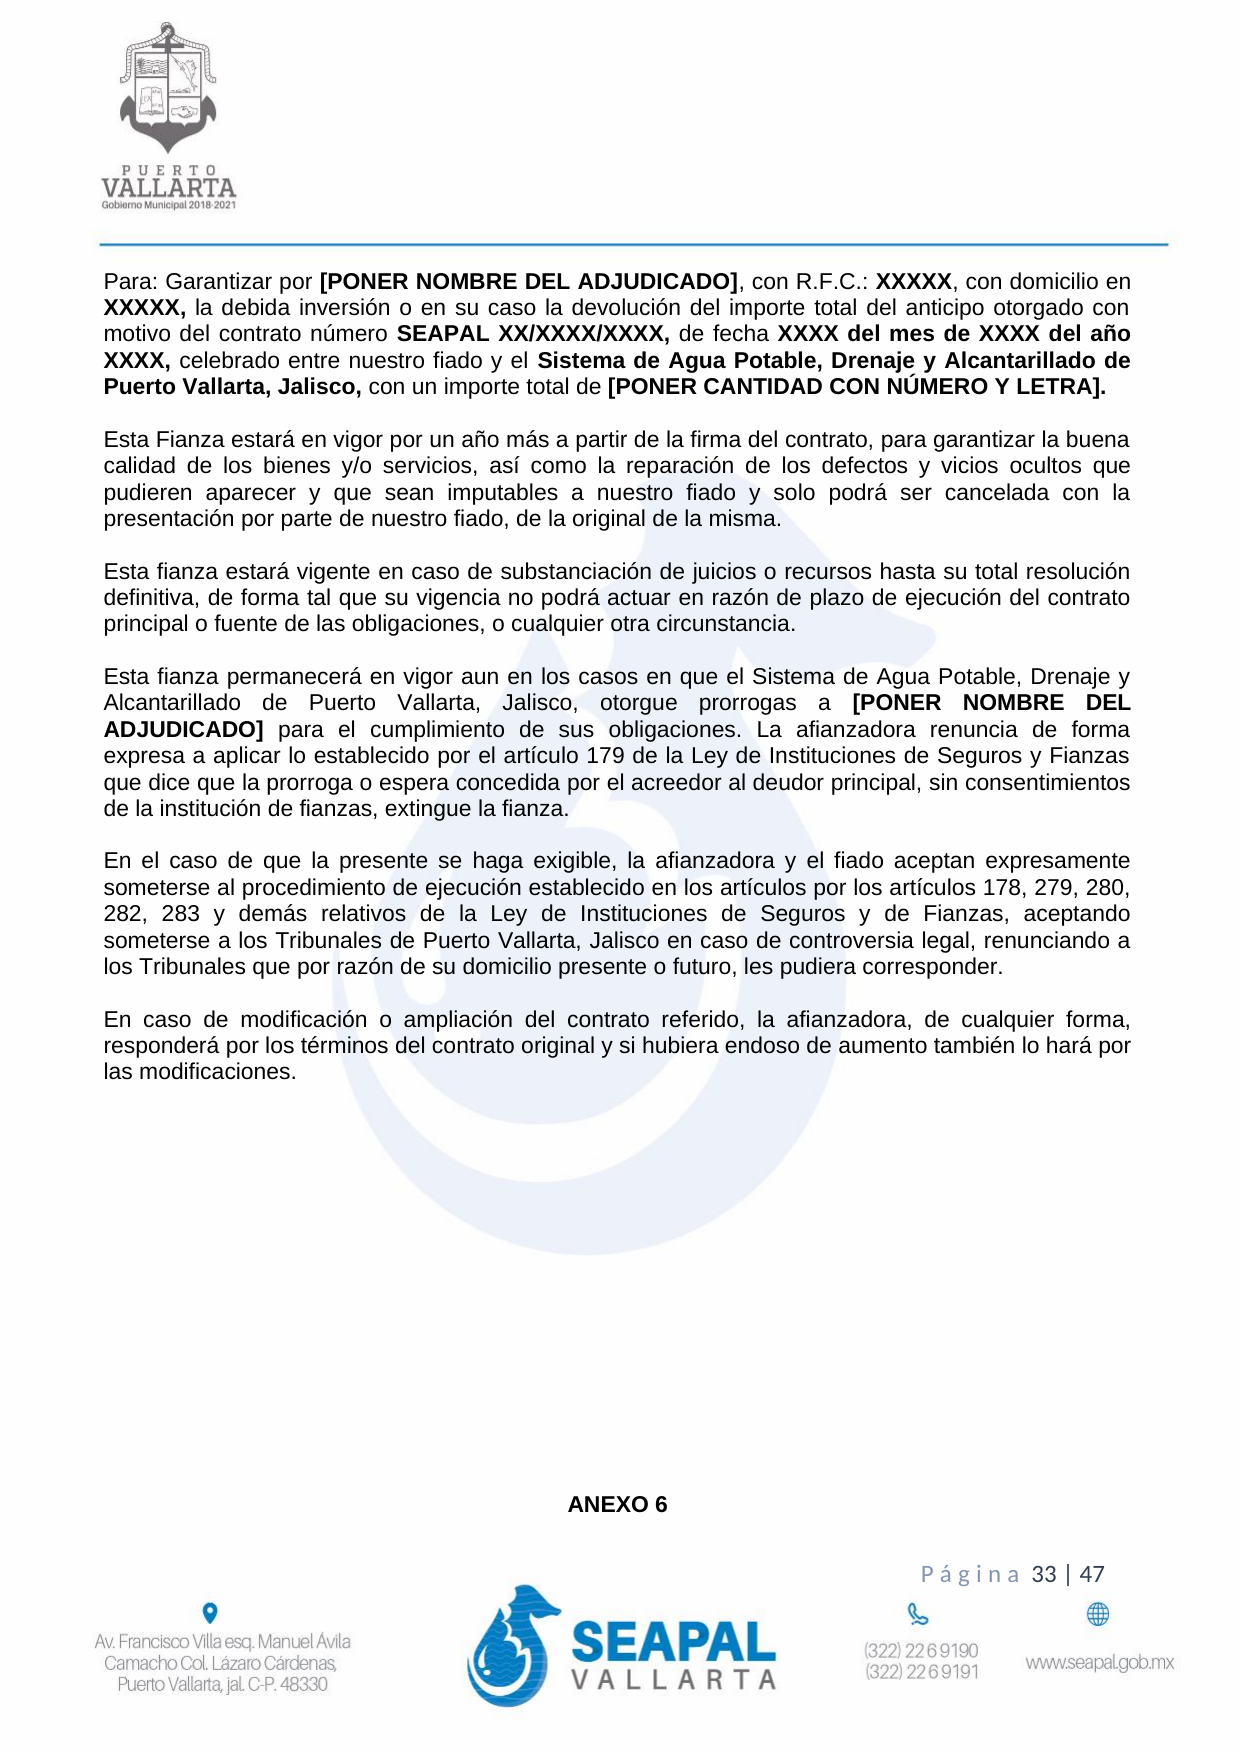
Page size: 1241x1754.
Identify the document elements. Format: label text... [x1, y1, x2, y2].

picture [0, 0, 1241, 1750]
text En el caso de que la presente se haga exigible, la afianzadora y el fiado aceptan expresamente someterse al procedimiento de ejecución establecido en los artículos por los artículos 178, 279, 280, 282, 283 y demás relativos de la Ley de Instituciones de Seguros y de Fianzas, aceptando someterse a los Tribunales de Puerto Vallarta, Jalisco en caso de controversia legal, renunciando a los Tribunales que por razón de su domicilio presente o futuro, les pudiera corresponder. [103, 847, 1132, 979]
text Esta Fianza estará en vigor por un año más a partir de la firma del contrato, para garantizar la buena calidad de los bienes y/o servicios, así como la reparación de los defectos y vicios ocultos que pudieren aparecer y que sean imputables a nuestro fiado y solo podrá ser cancelada con la presentación por parte de nuestro fiado, de la original de la misma. [103, 426, 1132, 531]
text En caso de modificación o ampliación del contrato referido, la afianzadora, de cualquier forma, responderá por los términos del contrato original y si hubiera endoso de aumento también lo hará por las modificaciones. [103, 1006, 1132, 1085]
text ANEXO 6 [103, 1491, 1132, 1517]
text Esta fianza permanecerá en vigor aun en los casos en que el Sistema de Agua Potable, Drenaje y Alcantarillado de Puerto Vallarta, Jalisco, otorgue prorrogas a [PONER NOMBRE DEL ADJUDICADO] para el cumplimiento de sus obligaciones. La afianzadora renuncia de forma expresa a aplicar lo establecido por el artículo 179 de la Ley de Instituciones de Seguros y Fianzas que dice que la prorroga o espera concedida por el acreedor al deudor principal, sin consentimientos de la institución de fianzas, extingue la fianza. [103, 663, 1132, 821]
text Esta fianza estará vigente en caso de substanciación de juicios o recursos hasta su total resolución definitiva, de forma tal que su vigencia no podrá actuar en razón de plazo de ejecución del contrato principal o fuente de las obligaciones, o cualquier otra circunstancia. [103, 558, 1132, 637]
text Para: Garantizar por [PONER NOMBRE DEL ADJUDICADO], con R.F.C.: XXXXX, con domicilio en XXXXX, la debida inversión o en su caso la devolución del importe total del anticipo otorgado con motivo del contrato número SEAPAL XX/XXXX/XXXX, de fecha XXXX del mes de XXXX del año XXXX, celebrado entre nuestro fiado y el Sistema de Agua Potable, Drenaje y Alcantarillado de Puerto Vallarta, Jalisco, con un importe total de [PONER CANTIDAD CON NÚMERO Y LETRA]. [103, 268, 1132, 399]
